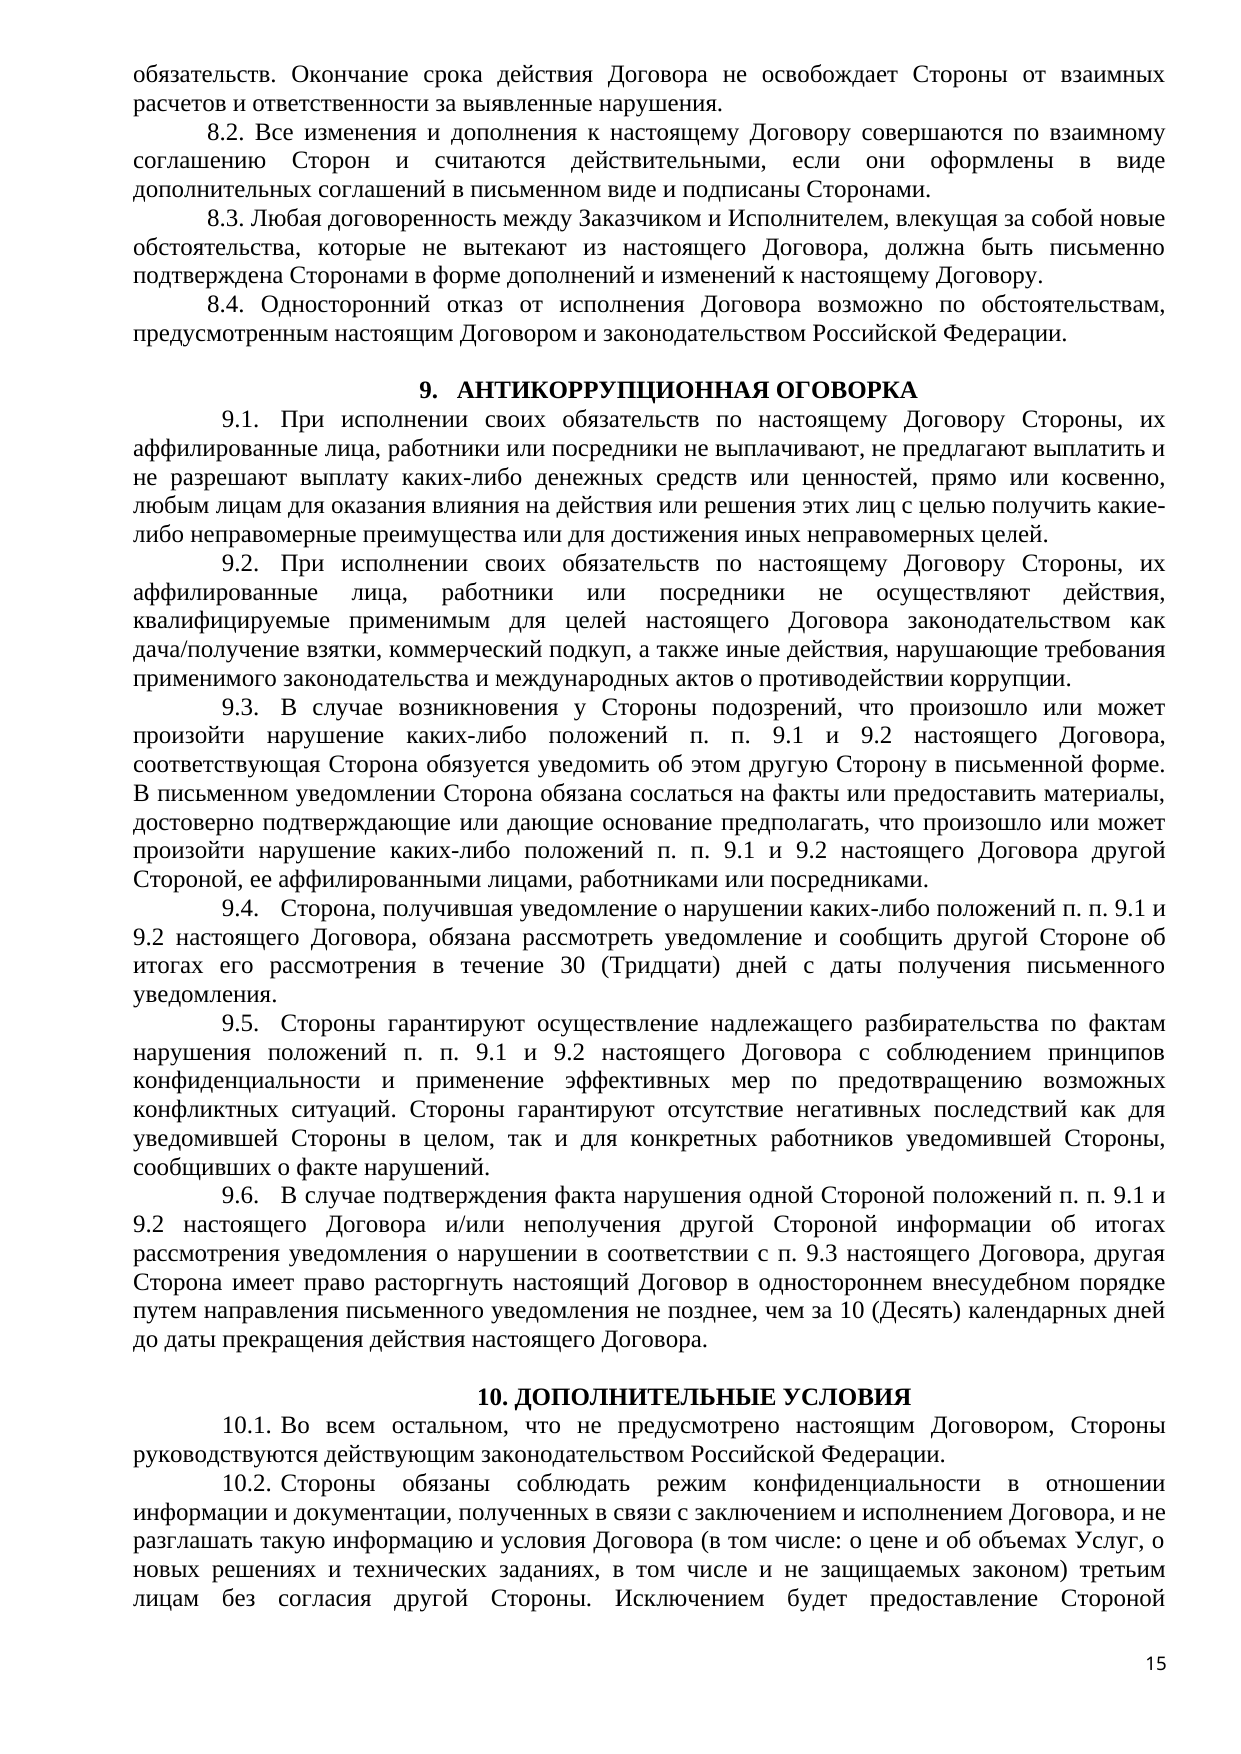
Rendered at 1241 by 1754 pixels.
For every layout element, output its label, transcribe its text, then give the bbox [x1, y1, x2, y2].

text 9.3. В случае возникновения у Стороны подозрений, что произошло или может произойти нарушение каких-либо положений п. п. 9.1 и 9.2 настоящего Договора, соответствующая Сторона обязуется уведомить об этом другую Сторону в письменной форме. В письменном уведомлении Сторона обязана сослаться на факты или предоставить материалы, достоверно подтверждающие или дающие основание предполагать, что произошло или может произойти нарушение каких-либо положений п. п. 9.1 и 9.2 настоящего Договора другой Стороной, ее аффилированными лицами, работниками или посредниками. [133, 692, 1167, 893]
text 9.1. При исполнении своих обязательств по настоящему Договору Стороны, их аффилированные лица, работники или посредники не выплачивают, не предлагают выплатить и не разрешают выплату каких-либо денежных средств или ценностей, прямо или косвенно, любым лицам для оказания влияния на действия или решения этих лиц с целью получить какие-либо неправомерные преимущества или для достижения иных неправомерных целей. [133, 404, 1167, 548]
text 8.4. Односторонний отказ от исполнения Договора возможно по обстоятельствам, предусмотренным настоящим Договором и законодательством Российской Федерации. [133, 289, 1167, 347]
text 9.6. В случае подтверждения факта нарушения одной Стороной положений п. п. 9.1 и 9.2 настоящего Договора и/или неполучения другой Стороной информации об итогах рассмотрения уведомления о нарушении в соответствии с п. 9.3 настоящего Договора, другая Сторона имеет право расторгнуть настоящий Договор в одностороннем внесудебном порядке путем направления письменного уведомления не позднее, чем за 10 (Десять) календарных дней до даты прекращения действия настоящего Договора. [133, 1180, 1167, 1353]
text 9.4. Сторона, получившая уведомление о нарушении каких-либо положений п. п. 9.1 и 9.2 настоящего Договора, обязана рассмотреть уведомление и сообщить другой Стороне об итогах его рассмотрения в течение 30 (Тридцати) дней с даты получения письменного уведомления. [133, 893, 1167, 1008]
text 8.2. Все изменения и дополнения к настоящему Договору совершаются по взаимному соглашению Сторон и считаются действительными, если они оформлены в виде дополнительных соглашений в письменном виде и подписаны Сторонами. [133, 117, 1167, 203]
text 10.1. Во всем остальном, что не предусмотрено настоящим Договором, Стороны руководствуются действующим законодательством Российской Федерации. [133, 1410, 1167, 1468]
text 10. ДОПОЛНИТЕЛЬНЫЕ УСЛОВИЯ [133, 1382, 1167, 1410]
text 9.5. Стороны гарантируют осуществление надлежащего разбирательства по фактам нарушения положений п. п. 9.1 и 9.2 настоящего Договора с соблюдением принципов конфиденциальности и применение эффективных мер по предотвращению возможных конфликтных ситуаций. Стороны гарантируют отсутствие негативных последствий как для уведомившей Стороны в целом, так и для конкретных работников уведомившей Стороны, сообщивших о факте нарушений. [133, 1008, 1167, 1180]
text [133, 1468, 1167, 1612]
list АНТИКОРРУПЦИОННАЯ ОГОВОРКА [170, 375, 1167, 404]
text 8.3. Любая договоренность между Заказчиком и Исполнителем, влекущая за собой новые обстоятельства, которые не вытекают из настоящего Договора, должна быть письменно подтверждена Сторонами в форме дополнений и изменений к настоящему Договору. [133, 203, 1167, 289]
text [133, 59, 1167, 117]
text 9.2. При исполнении своих обязательств по настоящему Договору Стороны, их аффилированные лица, работники или посредники не осуществляют действия, квалифицируемые применимым для целей настоящего Договора законодательством как дача/получение взятки, коммерческий подкуп, а также иные действия, нарушающие требования применимого законодательства и международных актов о противодействии коррупции. [133, 548, 1167, 692]
